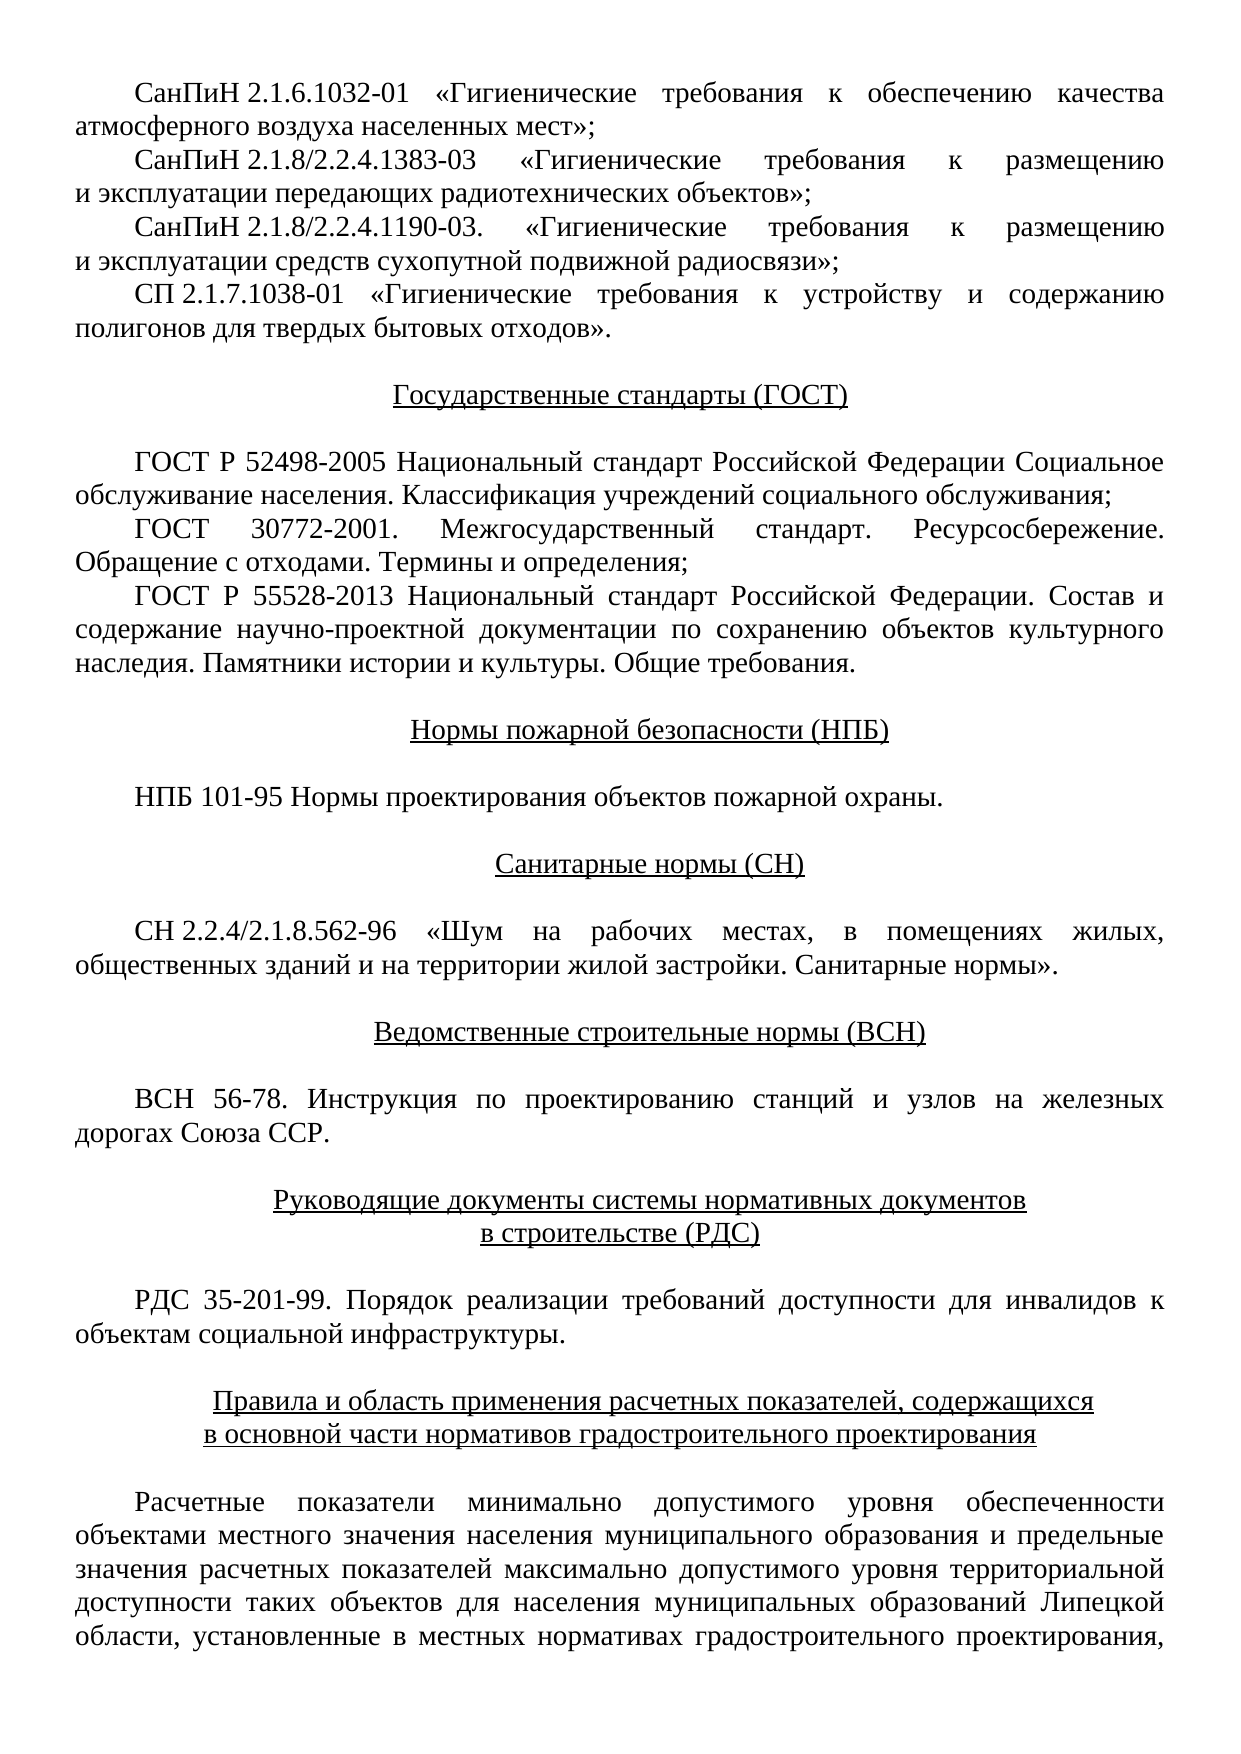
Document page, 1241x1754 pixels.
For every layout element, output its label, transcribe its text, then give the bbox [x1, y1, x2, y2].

text ГОСТ 30772-2001. Межгосударственный стандарт. Ресурсосбережение. Обращение с отходами. Термины и определения; [75, 511, 1165, 578]
text СанПиН 2.1.6.1032-01 «Гигиенические требования к обеспечению качества атмосферного воздуха населенных мест»; [75, 75, 1165, 142]
text Правила и область применения расчетных показателей, содержащихся в основной части нормативов градостроительного проектирования [75, 1383, 1165, 1450]
text Нормы пожарной безопасности (НПБ) [75, 712, 1165, 746]
text СП 2.1.7.1038-01 «Гигиенические требования к устройству и содержанию полигонов для твердых бытовых отходов». [75, 276, 1165, 343]
text ГОСТ Р 52498-2005 Национальный стандарт Российской Федерации Социальное обслуживание населения. Классификация учреждений социального обслуживания; [75, 444, 1165, 511]
text НПБ 101-95 Нормы проектирования объектов пожарной охраны. [75, 779, 1165, 813]
text Ведомственные строительные нормы (ВСН) [75, 1014, 1165, 1048]
text Государственные стандарты (ГОСТ) [75, 377, 1165, 410]
text ГОСТ Р 55528-2013 Национальный стандарт Российской Федерации. Состав и содержание научно-проектной документации по сохранению объектов культурного наследия. Памятники истории и культуры. Общие требования. [75, 578, 1165, 679]
text РДС 35-201-99. Порядок реализации требований доступности для инвалидов к объектам социальной инфраструктуры. [75, 1282, 1165, 1349]
text СанПиН 2.1.8/2.2.4.1190-03. «Гигиенические требования к размещению и эксплуатации средств сухопутной подвижной радиосвязи»; [75, 209, 1165, 276]
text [75, 1484, 1165, 1651]
text Руководящие документы системы нормативных документов в строительстве (РДС) [75, 1182, 1165, 1249]
text СН 2.2.4/2.1.8.562-96 «Шум на рабочих местах, в помещениях жилых, общественных зданий и на территории жилой застройки. Санитарные нормы». [75, 913, 1165, 981]
text ВСН 56-78. Инструкция по проектированию станций и узлов на железных дорогах Союза ССР. [75, 1081, 1165, 1148]
text Санитарные нормы (СН) [75, 846, 1165, 880]
text СанПиН 2.1.8/2.2.4.1383-03 «Гигиенические требования к размещению и эксплуатации передающих радиотехнических объектов»; [75, 142, 1165, 209]
